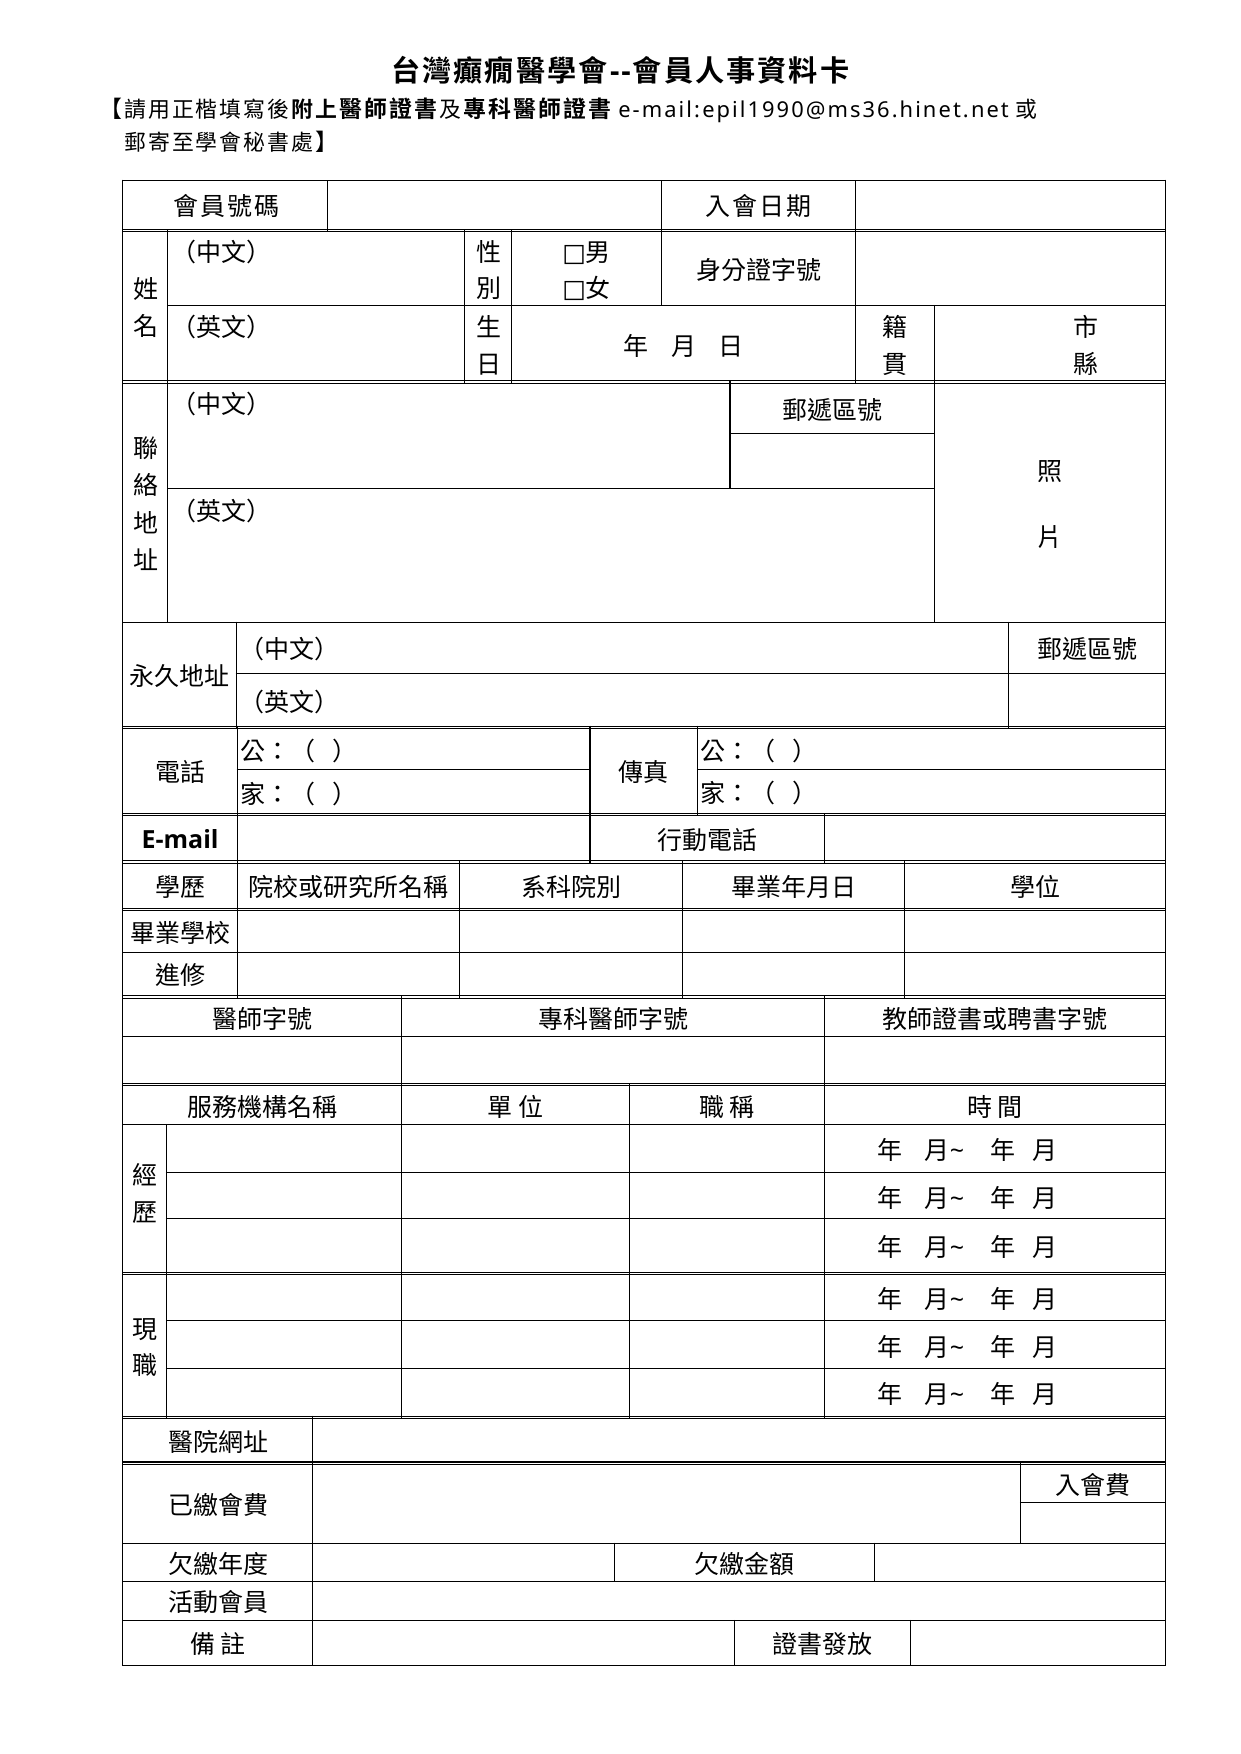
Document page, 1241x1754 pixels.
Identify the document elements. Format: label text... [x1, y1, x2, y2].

table_cell [238, 911, 459, 952]
table_cell [313, 1621, 734, 1665]
table_cell E-mail [123, 816, 237, 860]
table_cell [167, 1321, 401, 1368]
table_header [328, 181, 661, 229]
table_cell [238, 953, 459, 995]
table_cell 籍 貫 [856, 306, 934, 380]
table_cell （中文） [168, 384, 729, 488]
table_cell 姓名 [123, 232, 167, 380]
table_cell [630, 1321, 824, 1368]
table_cell [167, 1125, 401, 1172]
text 台灣癲癇醫學會--會員人事資料卡 [187, 48, 1053, 90]
table_cell 身分證字號 [662, 232, 855, 305]
table_cell 經歷 [123, 1125, 166, 1272]
table_cell 現職 [123, 1275, 166, 1416]
table_cell 院校或研究所名稱 [238, 864, 459, 908]
table_header [856, 181, 1165, 229]
table_cell 欠繳年度 [123, 1544, 312, 1581]
table_cell [402, 1173, 629, 1218]
table_cell 職 稱 [630, 1086, 824, 1124]
table_cell [825, 816, 1165, 860]
table_cell 公：（ ） [698, 729, 1165, 769]
table_cell [313, 1465, 1020, 1543]
table_cell [1021, 1503, 1165, 1543]
table_cell 年 月~ 年 月 [825, 1275, 1165, 1320]
table_cell 傳真 [591, 729, 697, 813]
table_cell 已繳會費 [123, 1465, 312, 1543]
table_cell [402, 1037, 824, 1083]
table_cell 醫院網址 [123, 1419, 312, 1461]
table_cell 年 月 日 [512, 306, 855, 380]
table_cell [911, 1621, 1165, 1665]
table_cell 備 註 [123, 1621, 312, 1665]
table_cell [313, 1582, 1165, 1620]
table_cell （英文） [237, 674, 1008, 726]
table_cell [683, 953, 904, 995]
table_cell 性 別 [465, 232, 511, 305]
table_cell 行動電話 [591, 816, 824, 860]
table_cell [402, 1275, 629, 1320]
table_cell [402, 1125, 629, 1172]
table_cell [167, 1275, 401, 1320]
table_cell 年 月~ 年 月 [825, 1321, 1165, 1368]
table_cell [825, 1037, 1165, 1083]
table_cell 年 月~ 年 月 [825, 1125, 1165, 1172]
table_cell [630, 1125, 824, 1172]
table_cell 證書發放 [735, 1621, 910, 1665]
table_cell [167, 1173, 401, 1218]
table_cell [402, 1321, 629, 1368]
table_cell 年 月~ 年 月 [825, 1173, 1165, 1218]
table_cell [313, 1419, 1165, 1461]
table_cell [683, 911, 904, 952]
table_cell [630, 1219, 824, 1272]
table_cell [630, 1275, 824, 1320]
table_cell 年 月~ 年 月 [825, 1219, 1165, 1272]
table_cell 進修 [123, 953, 237, 995]
table_cell 市 縣 [935, 306, 1165, 380]
table_cell 照 片 [935, 384, 1165, 622]
table_cell （中文） [168, 232, 464, 305]
table_cell 系科院別 [460, 864, 682, 908]
table_cell [402, 1219, 629, 1272]
table_cell 電話 [123, 729, 237, 813]
table_cell [313, 1544, 614, 1581]
text 【請用正楷填寫後附上醫師證書及專科醫師證書e-mail:epil1990@ms36.hinet.net或 [99, 90, 1181, 124]
table_cell 公：（ ） [238, 729, 589, 769]
table_cell 永久地址 [123, 623, 236, 726]
table_cell □男 □女 [512, 232, 661, 305]
table_cell 家：（ ） [238, 770, 589, 813]
table_cell 單 位 [402, 1086, 629, 1124]
table_cell [123, 1037, 401, 1083]
table_cell 生 日 [465, 306, 511, 380]
table_header 入會日期 [662, 181, 855, 229]
table_cell 服務機構名稱 [123, 1086, 401, 1124]
table_cell 醫師字號 [123, 999, 401, 1036]
table_cell [731, 434, 934, 488]
table_cell [460, 953, 682, 995]
table_cell [630, 1369, 824, 1416]
table_cell 學歷 [123, 864, 237, 908]
table_cell 畢業學校 [123, 911, 237, 952]
table_cell [238, 816, 589, 860]
table_cell 專科醫師字號 [402, 999, 824, 1036]
table_cell [402, 1369, 629, 1416]
table_header 會員號碼 [123, 181, 327, 229]
table_cell [905, 953, 1165, 995]
table_cell [1009, 674, 1165, 726]
table_cell 聯絡地址 [123, 384, 167, 622]
table_cell 活動會員 [123, 1582, 312, 1620]
table_cell （英文） [168, 489, 934, 622]
table_cell 入會費 [1021, 1465, 1165, 1502]
table_cell （英文） [168, 306, 464, 380]
table_cell 時 間 [825, 1086, 1165, 1124]
table_cell [460, 911, 682, 952]
table_cell 畢業年月日 [683, 864, 904, 908]
table_cell 學位 [905, 864, 1165, 908]
table_cell 家：（ ） [698, 770, 1165, 813]
table_cell [875, 1544, 1165, 1581]
table_cell （中文） [237, 623, 1008, 673]
table_cell 郵遞區號 [1009, 623, 1165, 673]
table_cell 郵遞區號 [731, 384, 934, 433]
table_cell [167, 1219, 401, 1272]
table_cell 教師證書或聘書字號 [825, 999, 1165, 1036]
table_cell [630, 1173, 824, 1218]
table_cell [856, 232, 1165, 305]
table_cell 欠繳金額 [615, 1544, 874, 1581]
table_cell 年 月~ 年 月 [825, 1369, 1165, 1416]
text 郵寄至學會秘書處】 [124, 124, 1181, 157]
table_cell [905, 911, 1165, 952]
table_cell [167, 1369, 401, 1416]
